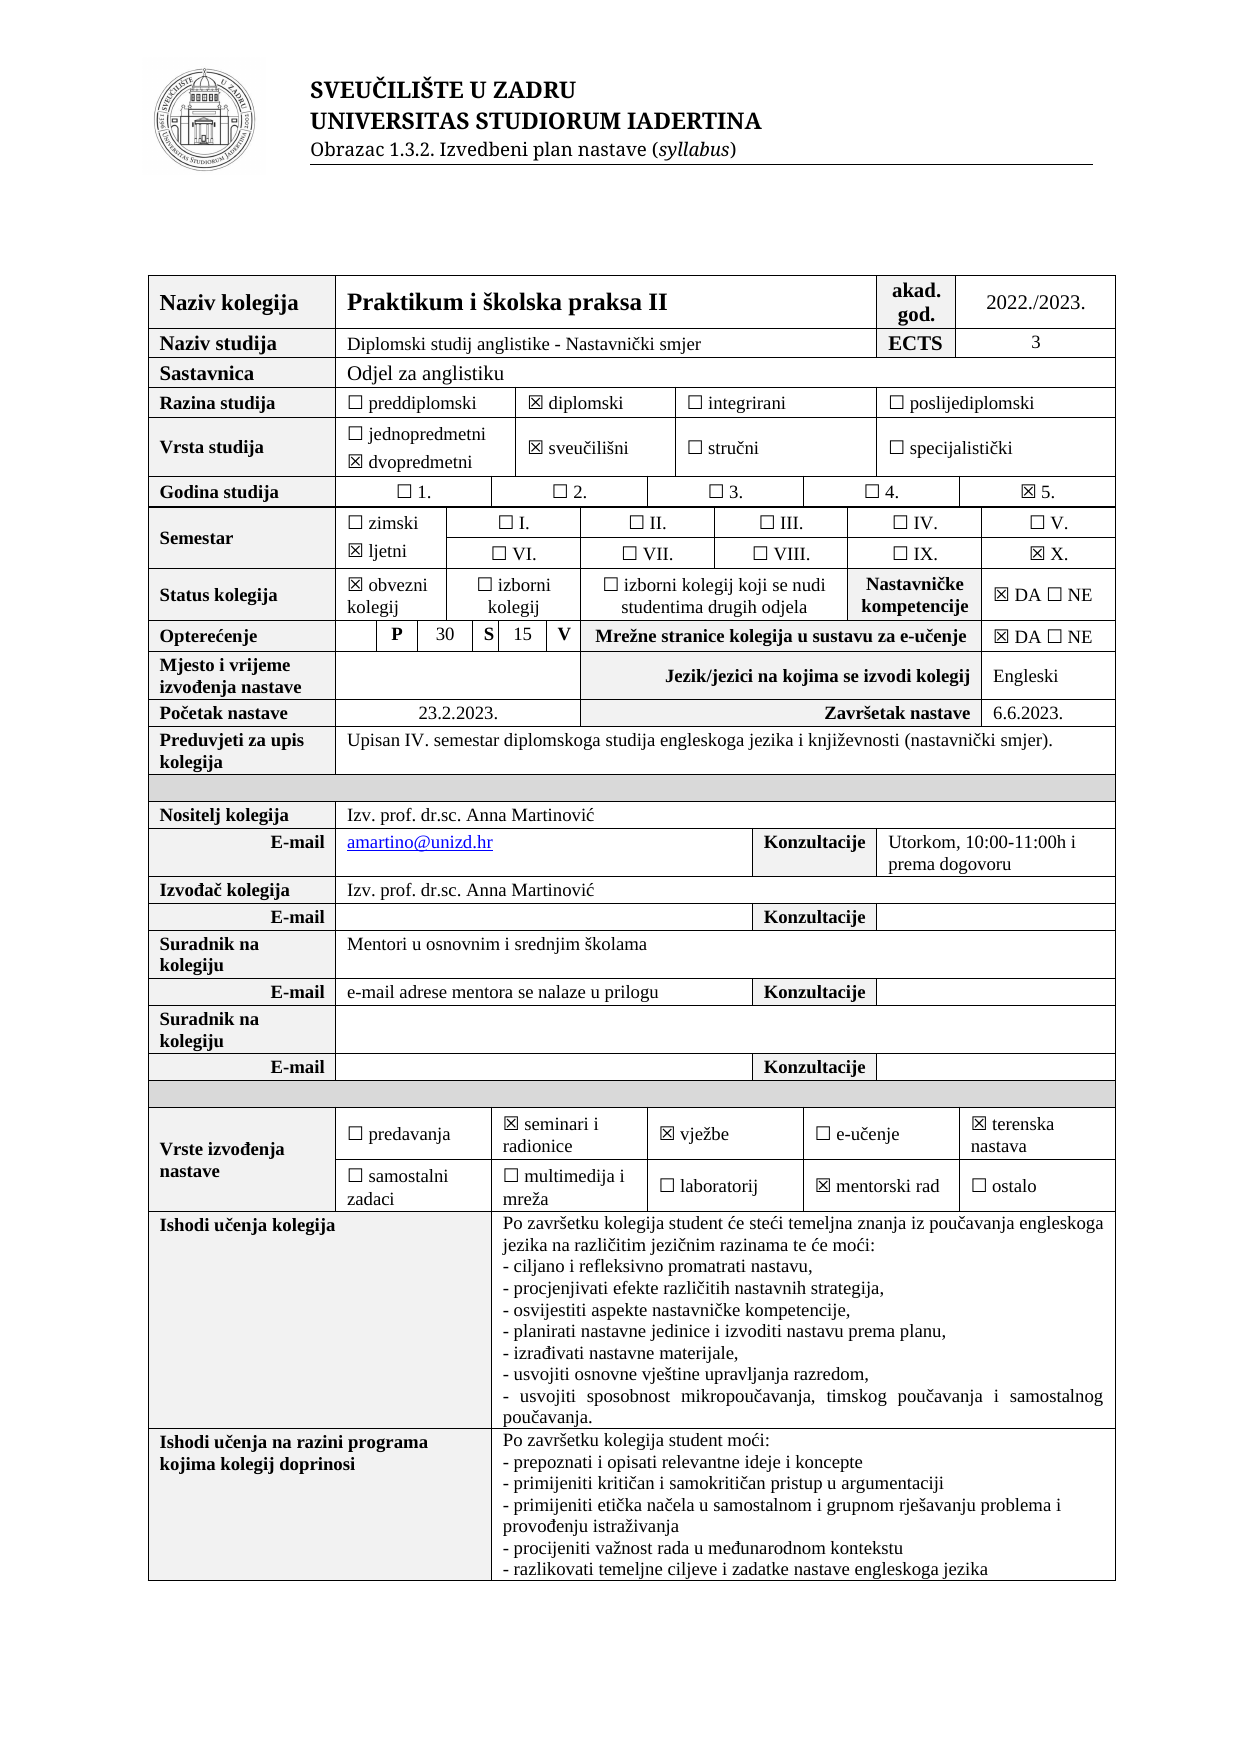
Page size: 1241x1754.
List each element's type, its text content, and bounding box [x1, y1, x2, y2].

table_cell 30 [418, 621, 472, 651]
table_cell 15 [499, 621, 546, 651]
table_cell terenska nastava [960, 1108, 1115, 1159]
table_cell Diplomski studij anglistike - Nastavnički smjer [336, 329, 876, 357]
table_cell [336, 652, 580, 699]
table_cell Završetak nastave [581, 700, 981, 726]
table_cell e-učenje [804, 1108, 959, 1159]
table_cell Po završetku kolegija student će steći temeljna znanja iz poučavanja engleskoga jezika na različitim jezičnim razinama te će moći: - ciljano i refleksivno promatrati nastavu, - procjenjivati efekte različitih nastavnih strategija, - osvijestiti aspekte nastavničke kompetencije, - planirati nastavne jedinice i izvoditi nastavu prema planu, - izrađivati nastavne materijale, - usvojiti osnovne vještine upravljanja razredom, - usvojiti sposobnost mikropoučavanja, timskog poučavanja i samostalnog poučavanja. [492, 1212, 1115, 1428]
table_cell [877, 1054, 1115, 1080]
table_cell amartino@unizd.hr [336, 829, 752, 876]
table_cell Razina studija [149, 388, 335, 417]
table_cell DA NE [982, 621, 1115, 651]
table_cell Suradnik na kolegiju [149, 1006, 335, 1053]
table_cell Jezik/jezici na kojima se izvodi kolegij [581, 652, 981, 699]
table_cell Opterećenje [149, 621, 335, 651]
table_cell [149, 1081, 1115, 1107]
table_cell Utorkom, 10:00-11:00h i prema dogovoru [877, 829, 1115, 876]
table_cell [149, 1429, 491, 1580]
table_cell poslijediplomski [877, 388, 1115, 417]
table_cell 5. [960, 477, 1115, 506]
table_cell Konzultacije [753, 979, 876, 1005]
table_cell Godina studija [149, 477, 335, 506]
table_cell VII. [581, 538, 714, 568]
table_cell 4. [804, 477, 959, 506]
table_cell VI. [447, 538, 580, 568]
table_cell Konzultacije [753, 1054, 876, 1080]
table_cell Nastavničke kompetencije [848, 569, 981, 620]
table_cell obvezni kolegij [336, 569, 446, 620]
table_cell 2. [492, 477, 647, 506]
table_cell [492, 1429, 1115, 1580]
table_cell [336, 1054, 752, 1080]
table_cell Naziv studija [149, 329, 335, 357]
table_cell V [547, 621, 580, 651]
table_cell integrirani [676, 388, 876, 417]
table_cell Engleski [982, 652, 1115, 699]
table_cell V. [982, 508, 1115, 537]
table_cell [877, 979, 1115, 1005]
table_cell ostalo [960, 1160, 1115, 1211]
table_cell Mrežne stranice kolegija u sustavu za e-učenje [581, 621, 981, 651]
table_cell vježbe [648, 1108, 803, 1159]
table_cell Sastavnica [149, 358, 335, 387]
table_header Praktikum i školska praksa II [336, 276, 876, 328]
table_cell ECTS [877, 329, 955, 357]
table_cell [336, 1006, 1115, 1053]
table_cell 6.6.2023. [982, 700, 1115, 726]
table_cell Konzultacije [753, 904, 876, 930]
table_cell Upisan IV. semestar diplomskoga studija engleskoga jezika i književnosti (nastavnički smjer). [336, 727, 1115, 774]
table_header Naziv kolegija [149, 276, 335, 328]
table_cell E-mail [149, 904, 335, 930]
table_cell diplomski [516, 388, 675, 417]
table_cell [149, 775, 1115, 801]
table_cell e-mail adrese mentora se nalaze u prilogu [336, 979, 752, 1005]
table_cell Konzultacije [753, 829, 876, 876]
table_cell Izv. prof. dr.sc. Anna Martinović [336, 877, 1115, 903]
table_cell [336, 621, 376, 651]
table_cell samostalni zadaci [336, 1160, 491, 1211]
table_cell E-mail [149, 1054, 335, 1080]
table_cell II. [581, 508, 714, 537]
table_cell izborni kolegij [447, 569, 580, 620]
table_cell mentorski rad [804, 1160, 959, 1211]
table_cell sveučilišni [516, 418, 675, 476]
table_cell Vrsta studija [149, 418, 335, 476]
table_cell Ishodi učenja kolegija [149, 1212, 491, 1428]
table_cell Nositelj kolegija [149, 802, 335, 828]
table_cell 3. [648, 477, 803, 506]
table_cell 1. [336, 477, 491, 506]
table_cell izborni kolegij koji se nudi studentima drugih odjela [581, 569, 847, 620]
table_cell [877, 904, 1115, 930]
table_cell E-mail [149, 829, 335, 876]
table_cell Preduvjeti za upis kolegija [149, 727, 335, 774]
table_cell Status kolegija [149, 569, 335, 620]
table_cell P [377, 621, 417, 651]
table_cell multimedija i mreža [492, 1160, 647, 1211]
table_header 2022./2023. [956, 276, 1115, 328]
table_cell IX. [848, 538, 981, 568]
table_cell [336, 904, 752, 930]
table_cell Mentori u osnovnim i srednjim školama [336, 931, 1115, 978]
table_cell I. [447, 508, 580, 537]
table_cell 23.2.2023. [336, 700, 580, 726]
table_cell specijalistički [877, 418, 1115, 476]
table_cell III. [715, 508, 847, 537]
table_cell stručni [676, 418, 876, 476]
table_cell IV. [848, 508, 981, 537]
table_cell Odjel za anglistiku [336, 358, 1115, 387]
table_cell seminari i radionice [492, 1108, 647, 1159]
table_header akad. god. [877, 276, 955, 328]
table_cell 3 [956, 329, 1115, 357]
table_cell laboratorij [648, 1160, 803, 1211]
table_cell Mjesto i vrijeme izvođenja nastave [149, 652, 335, 699]
table_cell Početak nastave [149, 700, 335, 726]
table_cell predavanja [336, 1108, 491, 1159]
table_cell jednopredmetni dvopredmetni [336, 418, 515, 476]
table_cell Izv. prof. dr.sc. Anna Martinović [336, 802, 1115, 828]
table_cell preddiplomski [336, 388, 515, 417]
table_cell Semestar [149, 508, 335, 568]
table_cell Izvođač kolegija [149, 877, 335, 903]
table_cell E-mail [149, 979, 335, 1005]
table_cell DA NE [982, 569, 1115, 620]
table_cell X. [982, 538, 1115, 568]
table_cell Suradnik na kolegiju [149, 931, 335, 978]
table_cell VIII. [715, 538, 847, 568]
table_cell Vrste izvođenja nastave [149, 1108, 335, 1211]
table_cell S [473, 621, 498, 651]
table_cell zimski ljetni [336, 508, 446, 568]
